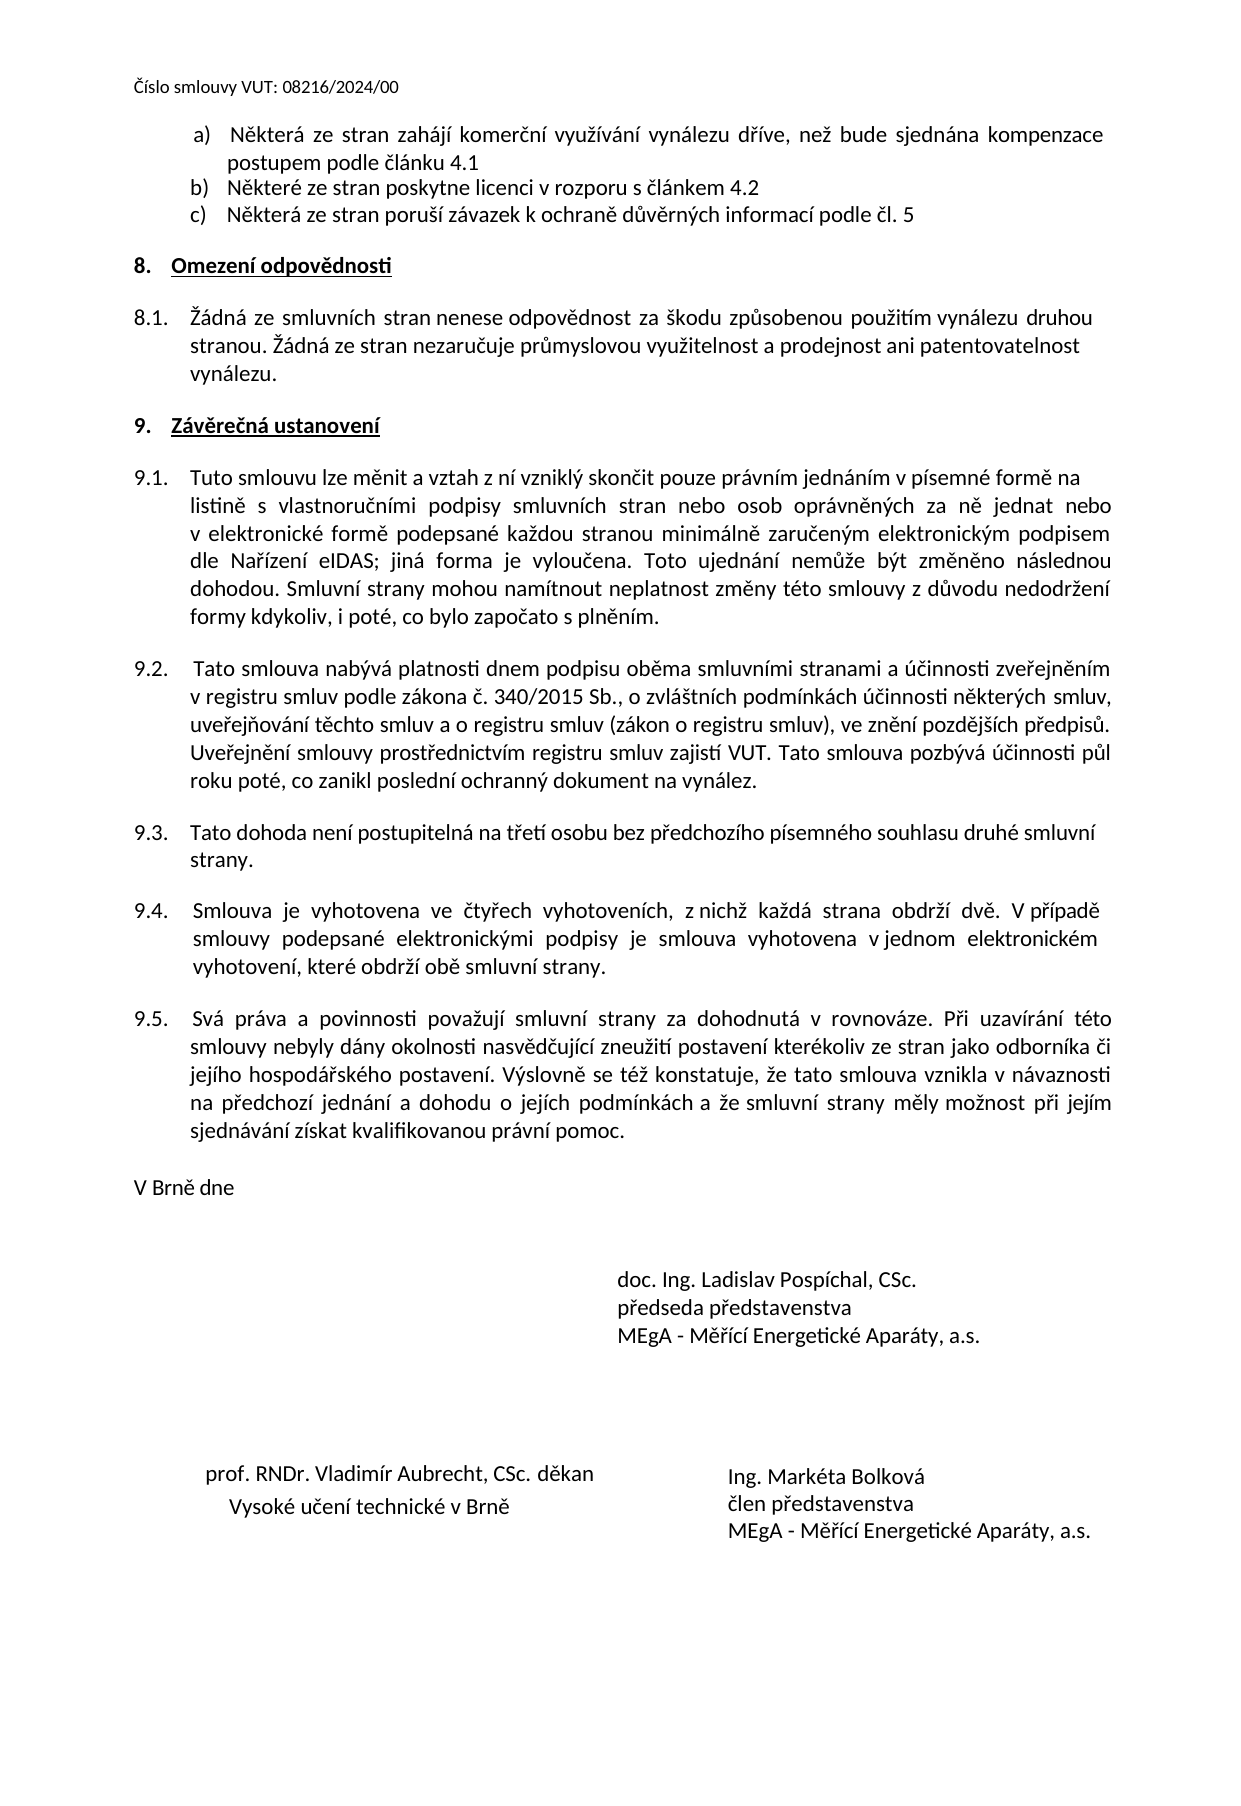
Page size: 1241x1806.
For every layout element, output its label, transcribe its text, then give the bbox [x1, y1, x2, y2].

text 9.5. Svá práva a povinnosti považují smluvní strany za dohodnutá v rovnováze. Při uzavírání této smlouvy nebyly dány okolnosti nasvědčující zneužití postavení kterékoliv ze stran jako odborníka či jejího hospodářského postavení. Výslovně se též konstatuje, že tato smlouva vznikla v návaznosti na předchozí jednání a dohodu o jejích podmínkách a že smluvní strany měly možnost při jejím sjednávání získat kvalifikovanou právní pomoc. [134, 1004, 1112, 1144]
text MEgA - Měřící Energetické Aparáty, a.s. [728, 1521, 1188, 1543]
text 9.2. Tato smlouva nabývá platnosti dnem podpisu oběma smluvními stranami a účinnosti zveřejněním v registru smluv podle zákona č. 340/2015 Sb., o zvláštních podmínkách účinnosti některých smluv, uveřejňování těchto smluv a o registru smluv (zákon o registru smluv), ve znění pozdějších předpisů. Uveřejnění smlouvy prostřednictvím registru smluv zajistí VUT. Tato smlouva pozbývá účinnosti půl roku poté, co zanikl poslední ochranný dokument na vynález. [134, 654, 1112, 794]
text postupem podle článku 4.1 [227, 152, 1188, 174]
text smlouvy podepsané elektronickými podpisy je smlouva vyhotovena v jednom elektronickém vyhotovení, které obdrží obě smluvní strany. [193, 924, 1112, 980]
text 8.1. Žádná ze smluvních stran nenese odpovědnost za škodu způsobenou použitím vynálezu druhou [134, 304, 1188, 331]
text 9.3. Tato dohoda není postupitelná na třetí osobu bez předchozího písemného souhlasu druhé smluvní [134, 819, 1188, 845]
text a) Některá ze stran zahájí komerční využívání vynálezu dříve, než bude sjednána kompenzace [182, 121, 1103, 147]
text V Brně dne [134, 1177, 1188, 1200]
text 9.4. Smlouva je vyhotovena ve čtyřech vyhotoveních, z nichž každá strana obdrží dvě. V případě [134, 897, 1188, 924]
text stranou. Žádná ze stran nezaručuje průmyslovou využitelnost a prodejnost ani patentovatelnost vynálezu. [190, 331, 1112, 387]
text doc. Ing. Ladislav Pospíchal, CSc. předseda představenstva [617, 1266, 993, 1321]
text MEgA - Měřící Energetické Aparáty, a.s. [617, 1326, 1188, 1348]
text b) Některé ze stran poskytne licenci v rozporu s článkem 4.2 [190, 174, 1188, 201]
text 9. Závěrečná ustanovení [134, 412, 1188, 439]
text 8. Omezení odpovědnosti [134, 253, 1188, 279]
text listině s vlastnoručními podpisy smluvních stran nebo osob oprávněných za ně jednat nebo v elektronické formě podepsané každou stranou minimálně zaručeným elektronickým podpisem dle Nařízení eIDAS; jiná forma je vyloučena. Toto ujednání nemůže být změněno následnou dohodou. Smluvní strany mohou namítnout neplatnost změny této smlouvy z důvodu nedodržení formy kdykoliv, i poté, co bylo započato s plněním. [190, 491, 1112, 630]
text člen představenstva [728, 1493, 1188, 1516]
text Ing. Markéta Bolková [728, 1466, 1188, 1489]
text Číslo smlouvy VUT: 08216/2024/00 [134, 79, 1188, 97]
text c) Některá ze stran poruší závazek k ochraně důvěrných informací podle čl. 5 [190, 201, 1188, 228]
text strany. [190, 849, 1188, 872]
text 9.1. Tuto smlouvu lze měnit a vztah z ní vzniklý skončit pouze právním jednáním v písemné formě na [134, 464, 1188, 490]
text prof. RNDr. Vladimír Aubrecht, CSc. děkan [205, 1456, 656, 1488]
text Vysoké učení technické v Brně [229, 1496, 651, 1519]
